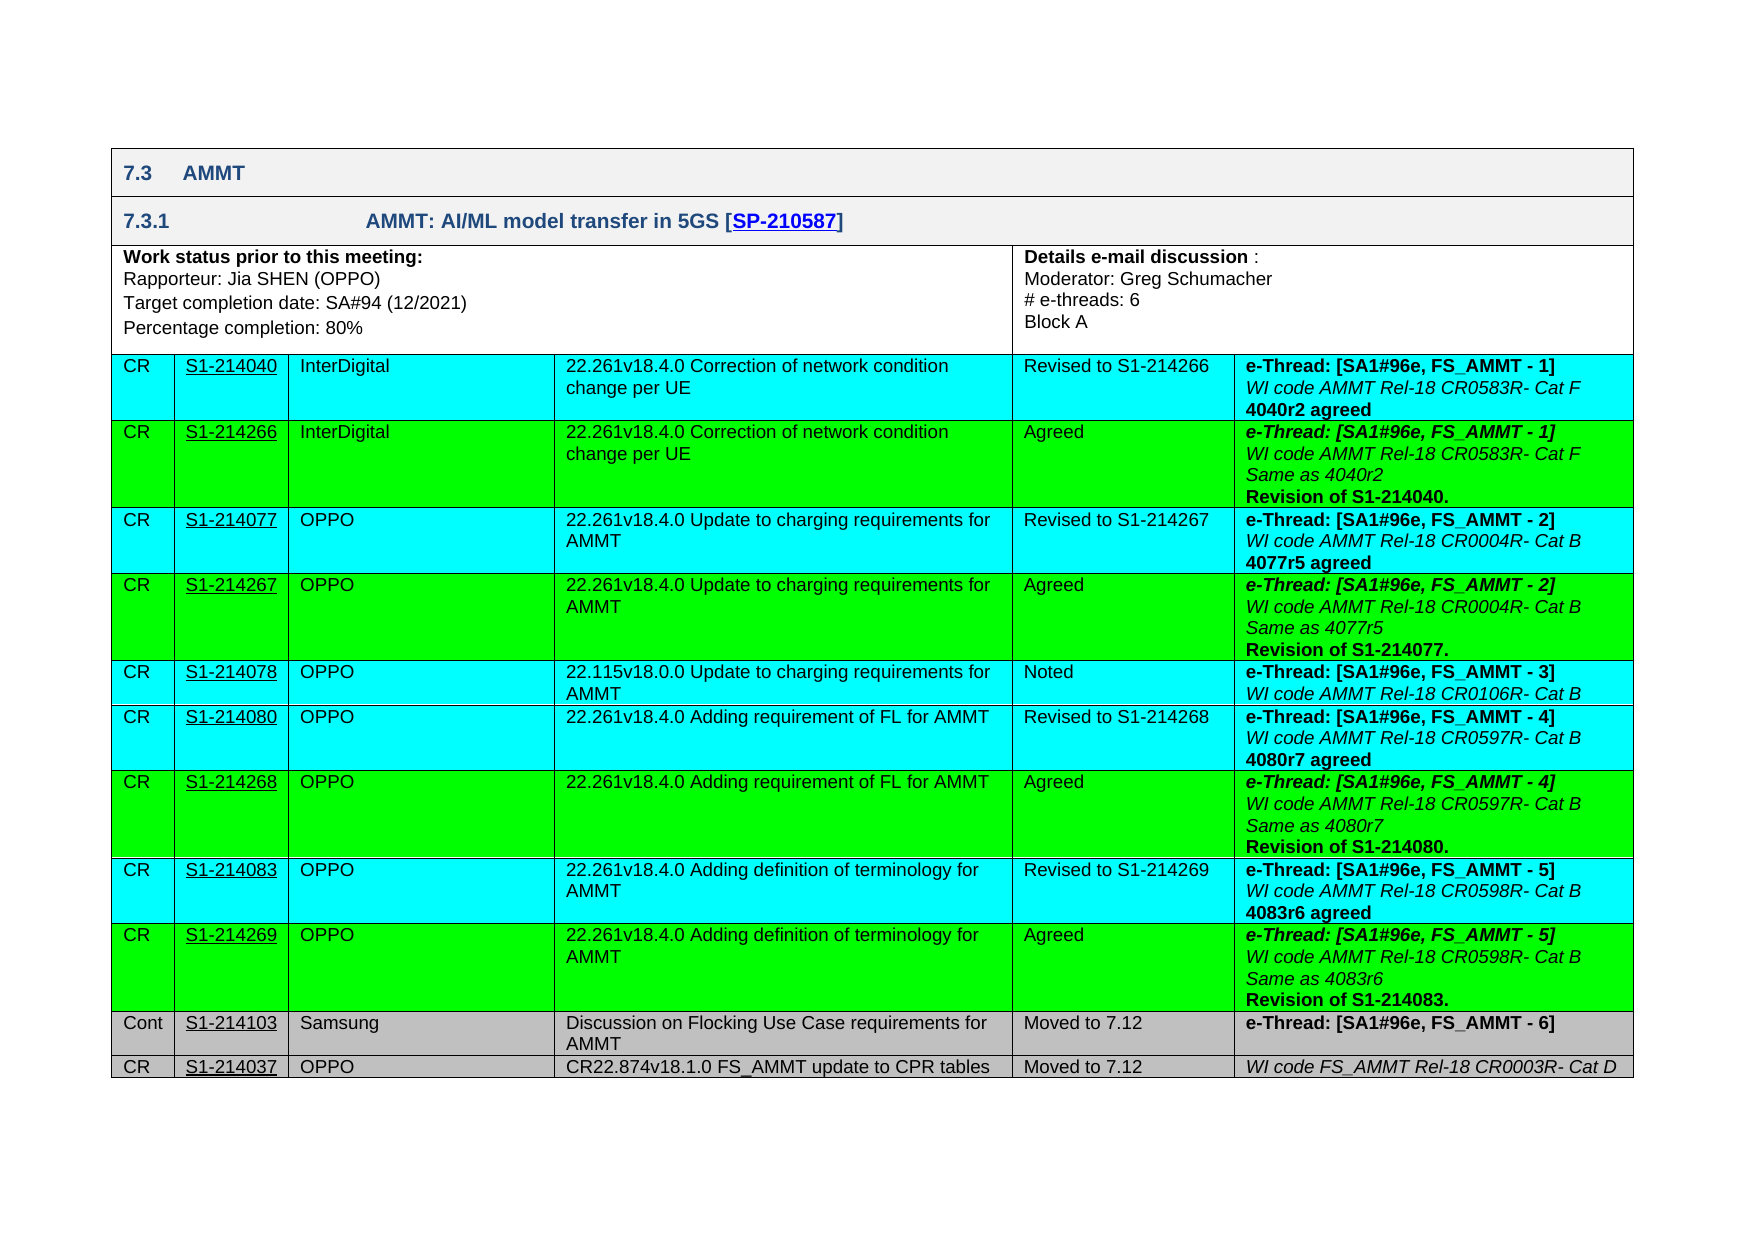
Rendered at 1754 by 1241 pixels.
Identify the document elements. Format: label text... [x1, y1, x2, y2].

table_cell OPPO [289, 924, 554, 1011]
table_cell S1-214268 [175, 771, 288, 857]
table_cell AMMT [112, 149, 1633, 196]
table_cell Noted [1013, 661, 1234, 704]
table_cell S1-214037 [175, 1056, 288, 1077]
table_cell InterDigital [289, 421, 554, 507]
table_cell Revised to S1-214268 [1013, 706, 1234, 770]
table_cell S1-214083 [175, 859, 288, 923]
table_cell S1-214266 [175, 421, 288, 507]
table_cell e-Thread: [SA1#96e, FS_AMMT - 4] WI code AMMT Rel-18 CR0597R- Cat B 4080r7 agreed [1235, 706, 1633, 770]
table_cell Samsung [289, 1012, 554, 1055]
table_cell Agreed [1013, 421, 1234, 507]
table_cell Work status prior to this meeting: Rapporteur: Jia SHEN (OPPO) Target completion date: SA#94 (12/2021) Percentage completion: 80% [112, 246, 1012, 354]
table_cell 22.261v18.4.0 Correction of network condition change per UE [555, 421, 1012, 507]
table_cell S1-214269 [175, 924, 288, 1011]
table_cell CR [112, 355, 174, 420]
table_cell Agreed [1013, 771, 1234, 857]
table_cell e-Thread: [SA1#96e, FS_AMMT - 5] WI code AMMT Rel-18 CR0598R- Cat B 4083r6 agreed [1235, 859, 1633, 923]
table_cell AMMT: AI/ML model transfer in 5GS [SP-210587] [112, 197, 1633, 245]
table_cell OPPO [289, 574, 554, 660]
table_cell OPPO [289, 1056, 554, 1077]
table_cell CR [112, 859, 174, 923]
table_cell S1-214078 [175, 661, 288, 704]
table_cell Revised to S1-214269 [1013, 859, 1234, 923]
table_cell S1-214267 [175, 574, 288, 660]
table_cell e-Thread: [SA1#96e, FS_AMMT - 3] WI code AMMT Rel-18 CR0106R- Cat B [1235, 661, 1633, 704]
table_cell 22.261v18.4.0 Adding definition of terminology for AMMT [555, 859, 1012, 923]
table_cell OPPO [289, 771, 554, 857]
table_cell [555, 1056, 1012, 1077]
table_cell CR [112, 508, 174, 573]
table_cell 22.115v18.0.0 Update to charging requirements for AMMT [555, 661, 1012, 704]
table_cell CR [112, 574, 174, 660]
table_cell e-Thread: [SA1#96e, FS_AMMT - 2] WI code AMMT Rel-18 CR0004R- Cat B Same as 4077r5 Revision of S1-214077. [1235, 574, 1633, 660]
table_cell CR [112, 771, 174, 857]
table_cell S1-214103 [175, 1012, 288, 1055]
table_cell Cont [112, 1012, 174, 1055]
table_cell InterDigital [289, 355, 554, 420]
table_cell 22.261v18.4.0 Update to charging requirements for AMMT [555, 508, 1012, 573]
table_cell Details e-mail discussion : Moderator: Greg Schumacher # e-threads: 6 Block A [1013, 246, 1633, 354]
table_cell e-Thread: [SA1#96e, FS_AMMT - 6] [1235, 1012, 1633, 1055]
table_cell Moved to 7.12 [1013, 1056, 1234, 1077]
table_cell Revised to S1-214267 [1013, 508, 1234, 573]
table_cell CR [112, 924, 174, 1011]
table_cell Revised to S1-214266 [1013, 355, 1234, 420]
table_cell Moved to 7.12 [1013, 1012, 1234, 1055]
table_cell CR [112, 1056, 174, 1077]
table_cell 22.261v18.4.0 Adding requirement of FL for AMMT [555, 771, 1012, 857]
table_cell 22.261v18.4.0 Adding definition of terminology for AMMT [555, 924, 1012, 1011]
table_cell 22.261v18.4.0 Update to charging requirements for AMMT [555, 574, 1012, 660]
table_cell Agreed [1013, 924, 1234, 1011]
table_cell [1235, 1056, 1633, 1077]
table_cell CR [112, 421, 174, 507]
table_cell OPPO [289, 661, 554, 704]
table_cell OPPO [289, 508, 554, 573]
table_cell CR [112, 661, 174, 704]
table_cell e-Thread: [SA1#96e, FS_AMMT - 2] WI code AMMT Rel-18 CR0004R- Cat B 4077r5 agreed [1235, 508, 1633, 573]
table_cell S1-214080 [175, 706, 288, 770]
table_cell e-Thread: [SA1#96e, FS_AMMT - 1] WI code AMMT Rel-18 CR0583R- Cat F 4040r2 agreed [1235, 355, 1633, 420]
table_cell e-Thread: [SA1#96e, FS_AMMT - 4] WI code AMMT Rel-18 CR0597R- Cat B Same as 4080r7 Revision of S1-214080. [1235, 771, 1633, 857]
table_cell e-Thread: [SA1#96e, FS_AMMT - 5] WI code AMMT Rel-18 CR0598R- Cat B Same as 4083r6 Revision of S1-214083. [1235, 924, 1633, 1011]
table_cell Discussion on Flocking Use Case requirements for AMMT [555, 1012, 1012, 1055]
table_cell OPPO [289, 859, 554, 923]
table_cell e-Thread: [SA1#96e, FS_AMMT - 1] WI code AMMT Rel-18 CR0583R- Cat F Same as 4040r2 Revision of S1-214040. [1235, 421, 1633, 507]
table_cell 22.261v18.4.0 Correction of network condition change per UE [555, 355, 1012, 420]
table_cell Agreed [1013, 574, 1234, 660]
table_cell 22.261v18.4.0 Adding requirement of FL for AMMT [555, 706, 1012, 770]
table_cell S1-214040 [175, 355, 288, 420]
table_cell S1-214077 [175, 508, 288, 573]
table_cell CR [112, 706, 174, 770]
table_cell OPPO [289, 706, 554, 770]
